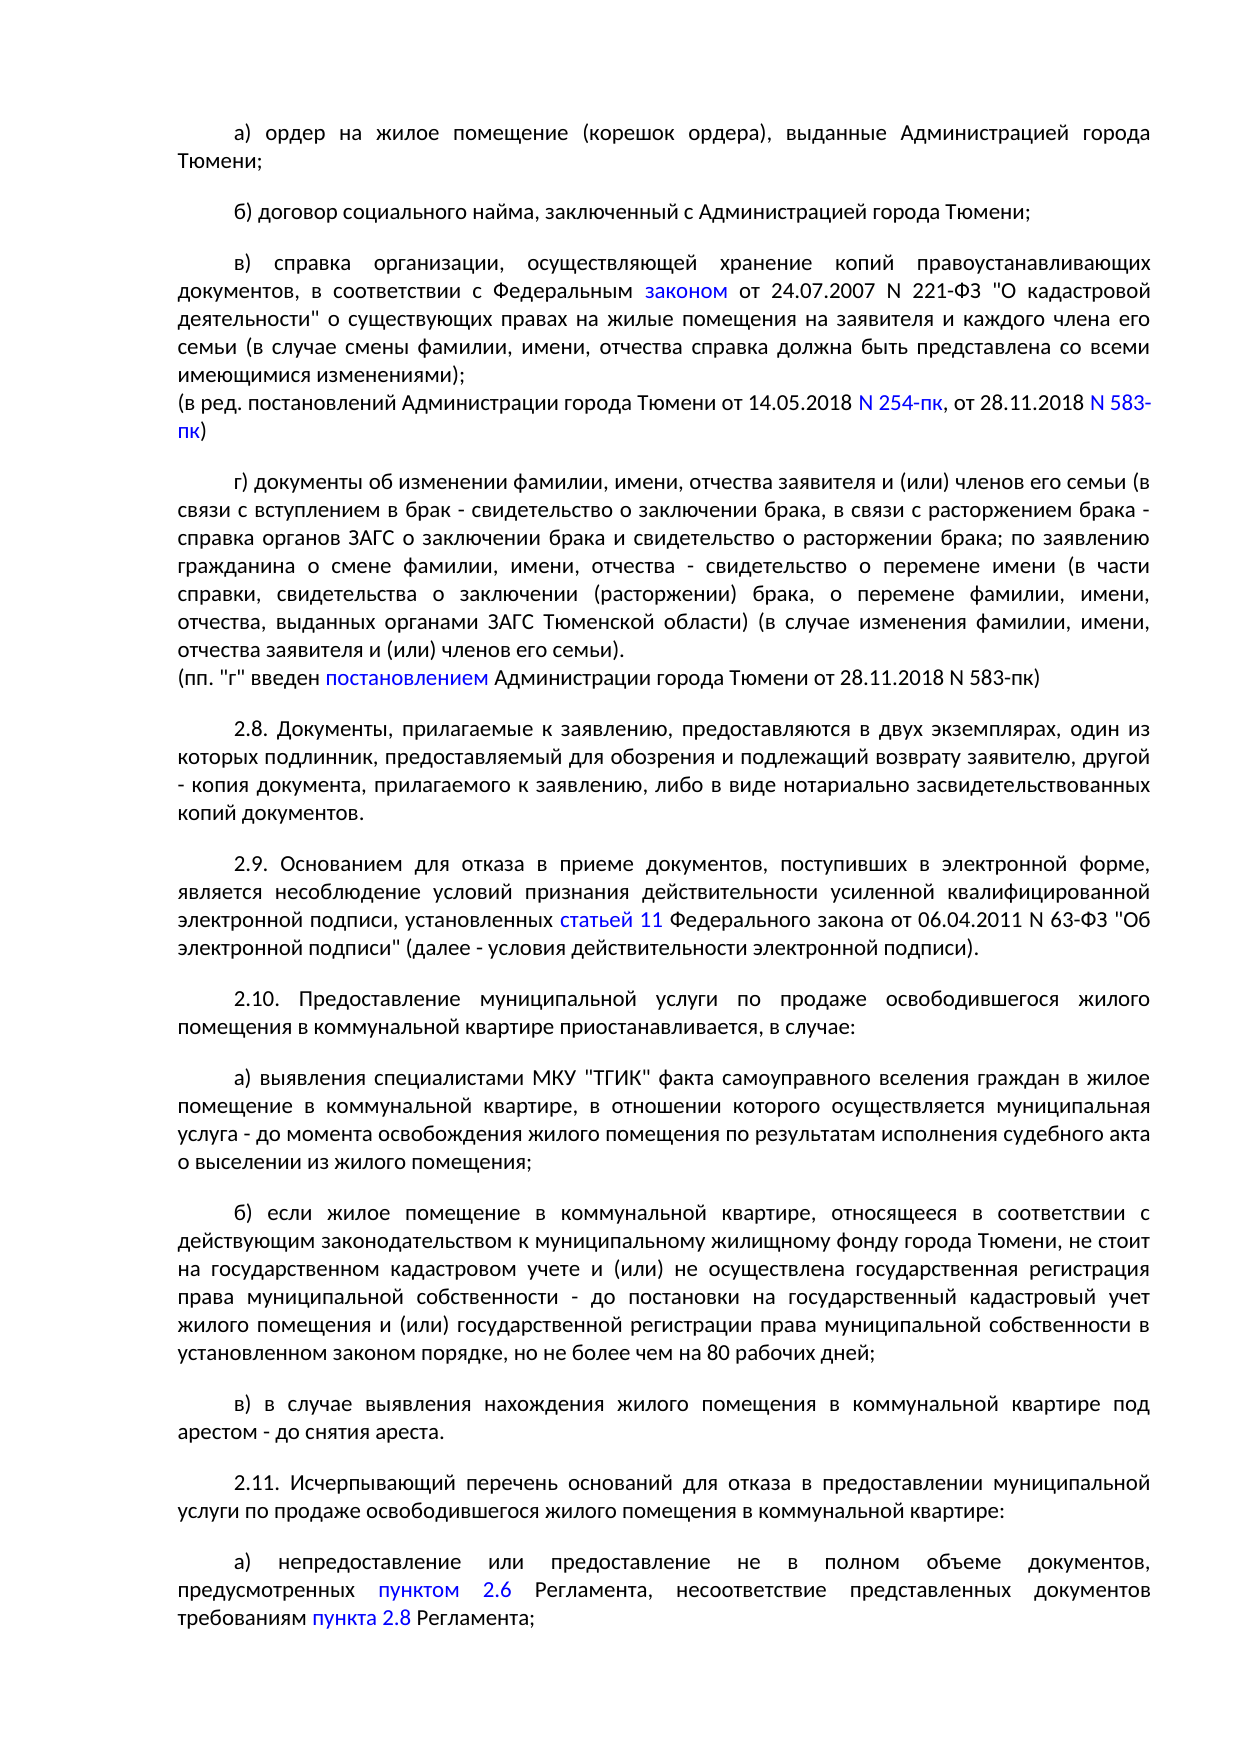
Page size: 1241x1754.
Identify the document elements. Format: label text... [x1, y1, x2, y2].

text а) выявления специалистами МКУ "ТГИК" факта самоуправного вселения граждан в жилое помещение в коммунальной квартире, в отношении которого осуществляется муниципальная услуга - до момента освобождения жилого помещения по результатам исполнения судебного акта о выселении из жилого помещения; [177, 1063, 1152, 1175]
text в) справка организации, осуществляющей хранение копий правоустанавливающих документов, в соответствии с Федеральным законом от 24.07.2007 N 221-ФЗ "О кадастровой деятельности" о существующих правах на жилые помещения на заявителя и каждого члена его семьи (в случае смены фамилии, имени, отчества справка должна быть представлена со всеми имеющимися изменениями); [177, 248, 1152, 388]
text 2.10. Предоставление муниципальной услуги по продаже освободившегося жилого помещения в коммунальной квартире приостанавливается, в случае: [177, 984, 1152, 1040]
text г) документы об изменении фамилии, имени, отчества заявителя и (или) членов его семьи (в связи с вступлением в брак - свидетельство о заключении брака, в связи с расторжением брака - справка органов ЗАГС о заключении брака и свидетельство о расторжении брака; по заявлению гражданина о смене фамилии, имени, отчества - свидетельство о перемене имени (в части справки, свидетельства о заключении (расторжении) брака, о перемене фамилии, имени, отчества, выданных органами ЗАГС Тюменской области) (в случае изменения фамилии, имени, отчества заявителя и (или) членов его семьи). [177, 467, 1152, 663]
text 2.8. Документы, прилагаемые к заявлению, предоставляются в двух экземплярах, один из которых подлинник, предоставляемый для обозрения и подлежащий возврату заявителю, другой - копия документа, прилагаемого к заявлению, либо в виде нотариально засвидетельствованных копий документов. [177, 714, 1152, 826]
text 2.9. Основанием для отказа в приеме документов, поступивших в электронной форме, является несоблюдение условий признания действительности усиленной квалифицированной электронной подписи, установленных статьей 11 Федерального закона от 06.04.2011 N 63-ФЗ "Об электронной подписи" (далее - условия действительности электронной подписи). [177, 849, 1152, 961]
text в) в случае выявления нахождения жилого помещения в коммунальной квартире под арестом - до снятия ареста. [177, 1389, 1152, 1445]
text (пп. "г" введен постановлением Администрации города Тюмени от 28.11.2018 N 583-пк) [177, 663, 1152, 691]
text а) непредоставление или предоставление не в полном объеме документов, предусмотренных пунктом 2.6 Регламента, несоответствие представленных документов требованиям пункта 2.8 Регламента; [177, 1547, 1152, 1631]
text б) если жилое помещение в коммунальной квартире, относящееся в соответствии с действующим законодательством к муниципальному жилищному фонду города Тюмени, не стоит на государственном кадастровом учете и (или) не осуществлена государственная регистрация права муниципальной собственности - до постановки на государственный кадастровый учет жилого помещения и (или) государственной регистрации права муниципальной собственности в установленном законом порядке, но не более чем на 80 рабочих дней; [177, 1198, 1152, 1366]
text б) договор социального найма, заключенный с Администрацией города Тюмени; [177, 197, 1152, 225]
text а) ордер на жилое помещение (корешок ордера), выданные Администрацией города Тюмени; [177, 118, 1152, 174]
text (в ред. постановлений Администрации города Тюмени от 14.05.2018 N 254-пк, от 28.11.2018 N 583-пк) [177, 388, 1152, 444]
text 2.11. Исчерпывающий перечень оснований для отказа в предоставлении муниципальной услуги по продаже освободившегося жилого помещения в коммунальной квартире: [177, 1468, 1152, 1524]
